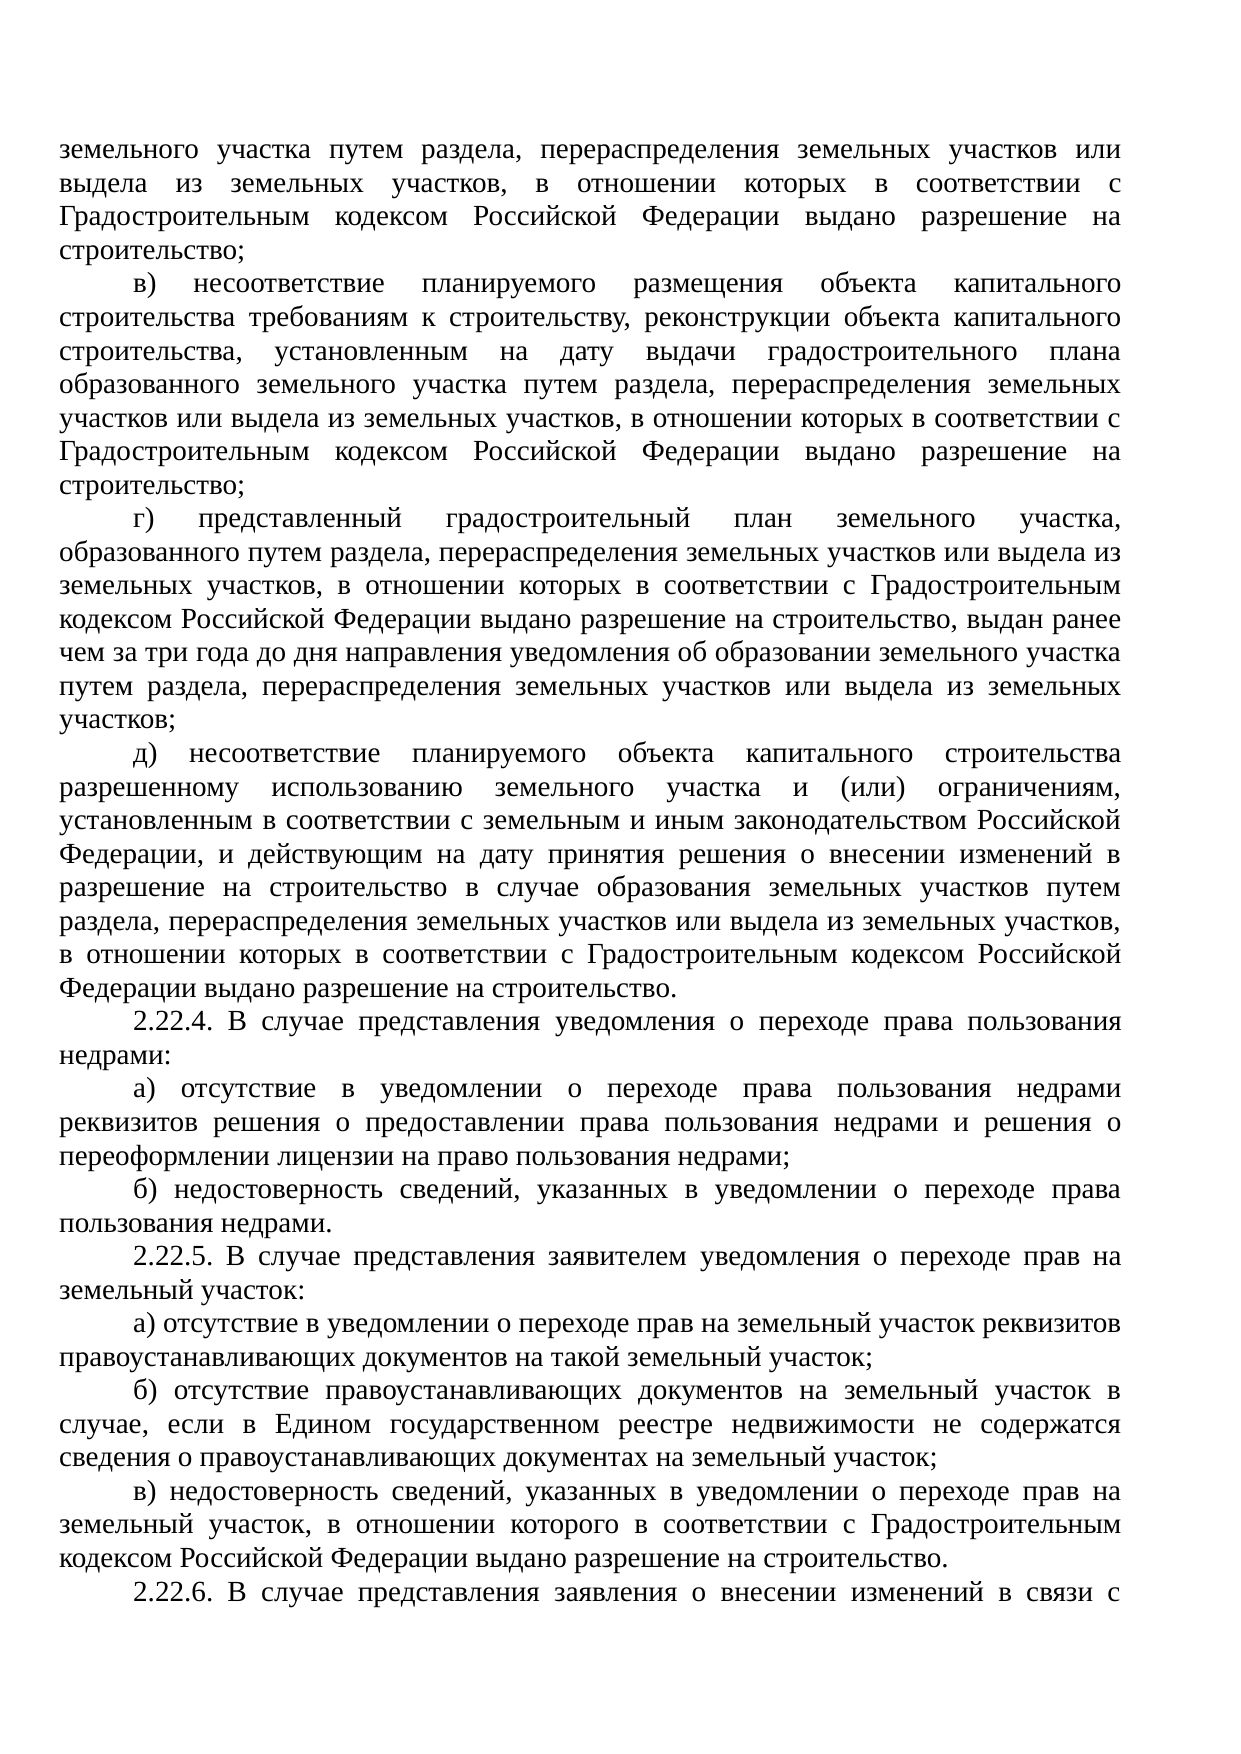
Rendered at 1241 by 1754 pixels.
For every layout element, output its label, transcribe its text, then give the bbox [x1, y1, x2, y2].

text 2.22.4. В случае представления уведомления о переходе права пользования недрами: [59, 1003, 1122, 1071]
text 2.22.5. В случае представления заявителем уведомления о переходе прав на земельный участок: [59, 1238, 1122, 1305]
text а) отсутствие в уведомлении о переходе прав на земельный участок реквизитов правоустанавливающих документов на такой земельный участок; [59, 1305, 1122, 1372]
text 2.22.6. В случае представления заявления о внесении изменений в связи с необходимостью продления срока действия разрешения на строительство: [59, 1574, 1122, 1607]
text в) несоответствие планируемого размещения объекта капитального строительства требованиям к строительству, реконструкции объекта капитального строительства, установленным на дату выдачи градостроительного плана образованного земельного участка путем раздела, перераспределения земельных участков или выдела из земельных участков, в отношении которых в соответствии с Градостроительным кодексом Российской Федерации выдано разрешение на строительство; [59, 266, 1122, 500]
text д) несоответствие планируемого объекта капитального строительства разрешенному использованию земельного участка и (или) ограничениям, установленным в соответствии с земельным и иным законодательством Российской Федерации, и действующим на дату принятия решения о внесении изменений в разрешение на строительство в случае образования земельных участков путем раздела, перераспределения земельных участков или выдела из земельных участков, в отношении которых в соответствии с Градостроительным кодексом Российской Федерации выдано разрешение на строительство. [59, 735, 1122, 1003]
text б) отсутствие правоустанавливающих документов на земельный участок в случае, если в Едином государственном реестре недвижимости не содержатся сведения о правоустанавливающих документах на земельный участок; [59, 1372, 1122, 1473]
text а) отсутствие в уведомлении о переходе права пользования недрами реквизитов решения о предоставлении права пользования недрами и решения о переоформлении лицензии на право пользования недрами; [59, 1071, 1122, 1171]
text б) недостоверность сведений, указанных в уведомлении о переходе права пользования недрами. [59, 1171, 1122, 1238]
text в) недостоверность сведений, указанных в уведомлении о переходе прав на земельный участок, в отношении которого в соответствии с Градостроительным кодексом Российской Федерации выдано разрешение на строительство. [59, 1473, 1122, 1574]
text г) представленный градостроительный план земельного участка, образованного путем раздела, перераспределения земельных участков или выдела из земельных участков, в отношении которых в соответствии с Градостроительным кодексом Российской Федерации выдано разрешение на строительство, выдан ранее чем за три года до дня направления уведомления об образовании земельного участка путем раздела, перераспределения земельных участков или выдела из земельных участков; [59, 500, 1122, 735]
